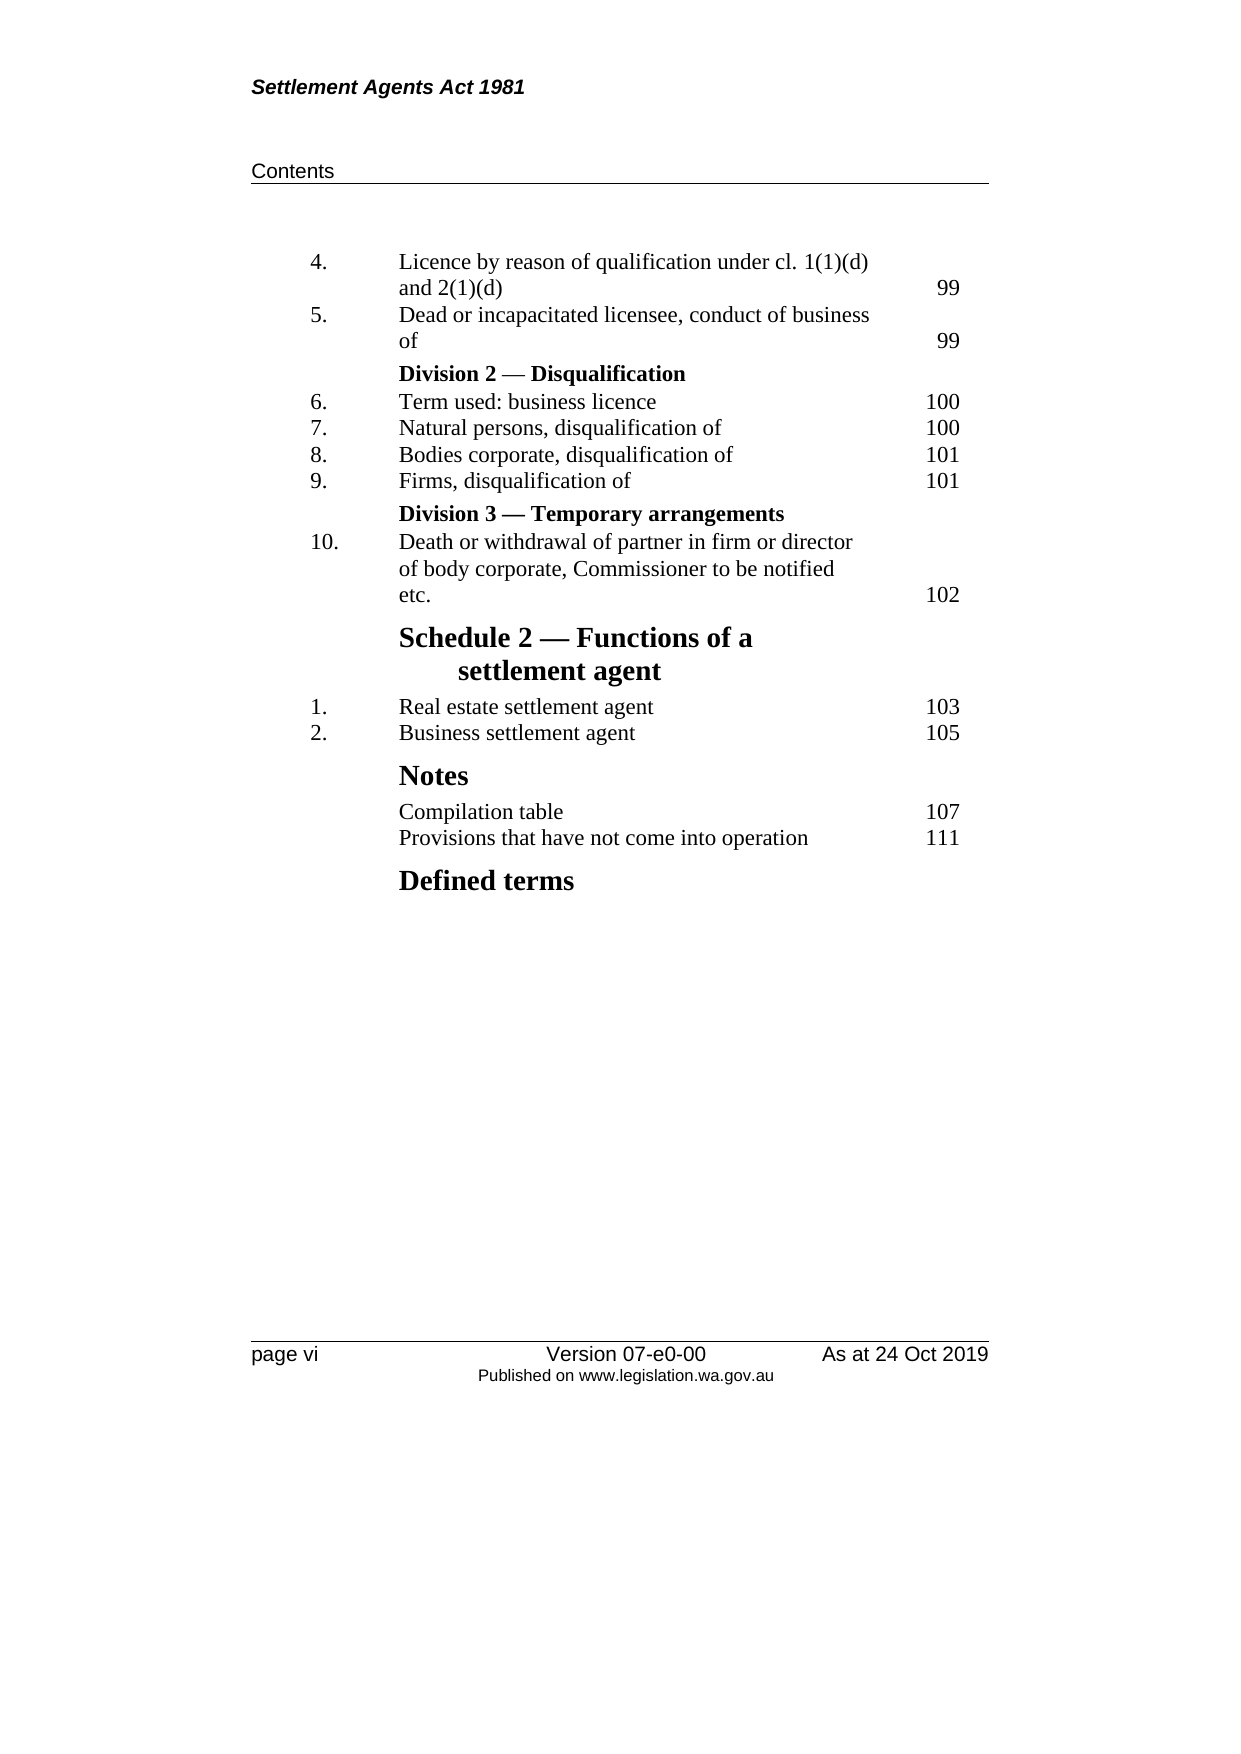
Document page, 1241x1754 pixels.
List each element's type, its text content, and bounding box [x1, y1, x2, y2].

text Division 2 — Disqualification [399, 360, 871, 386]
text 8. Bodies corporate, disqualification of 101 [310, 441, 871, 467]
text Provisions that have not come into operation 111 [310, 824, 871, 851]
text 6. Term used: business licence 100 [310, 388, 871, 414]
text 5. Dead or incapacitated licensee, conduct of business of 99 [310, 301, 871, 353]
text 2. Business settlement agent 105 [310, 719, 871, 746]
text 9. Firms, disqualification of 101 [310, 467, 871, 493]
text Schedule 2 — Functions of a settlement agent [399, 620, 871, 687]
text Notes [399, 758, 871, 792]
text 7. Natural persons, disqualification of 100 [310, 414, 871, 441]
text 1. Real estate settlement agent 103 [310, 693, 871, 719]
text 10. Death or withdrawal of partner in firm or director of body corporate, Commissioner to be notified etc. 102 [310, 528, 871, 607]
text Defined terms [399, 863, 871, 897]
text Compilation table 107 [310, 798, 871, 824]
text Division 3 — Temporary arrangements [399, 500, 871, 526]
text 4. Licence by reason of qualification under cl. 1(1)(d) and 2(1)(d) 99 [310, 248, 871, 301]
